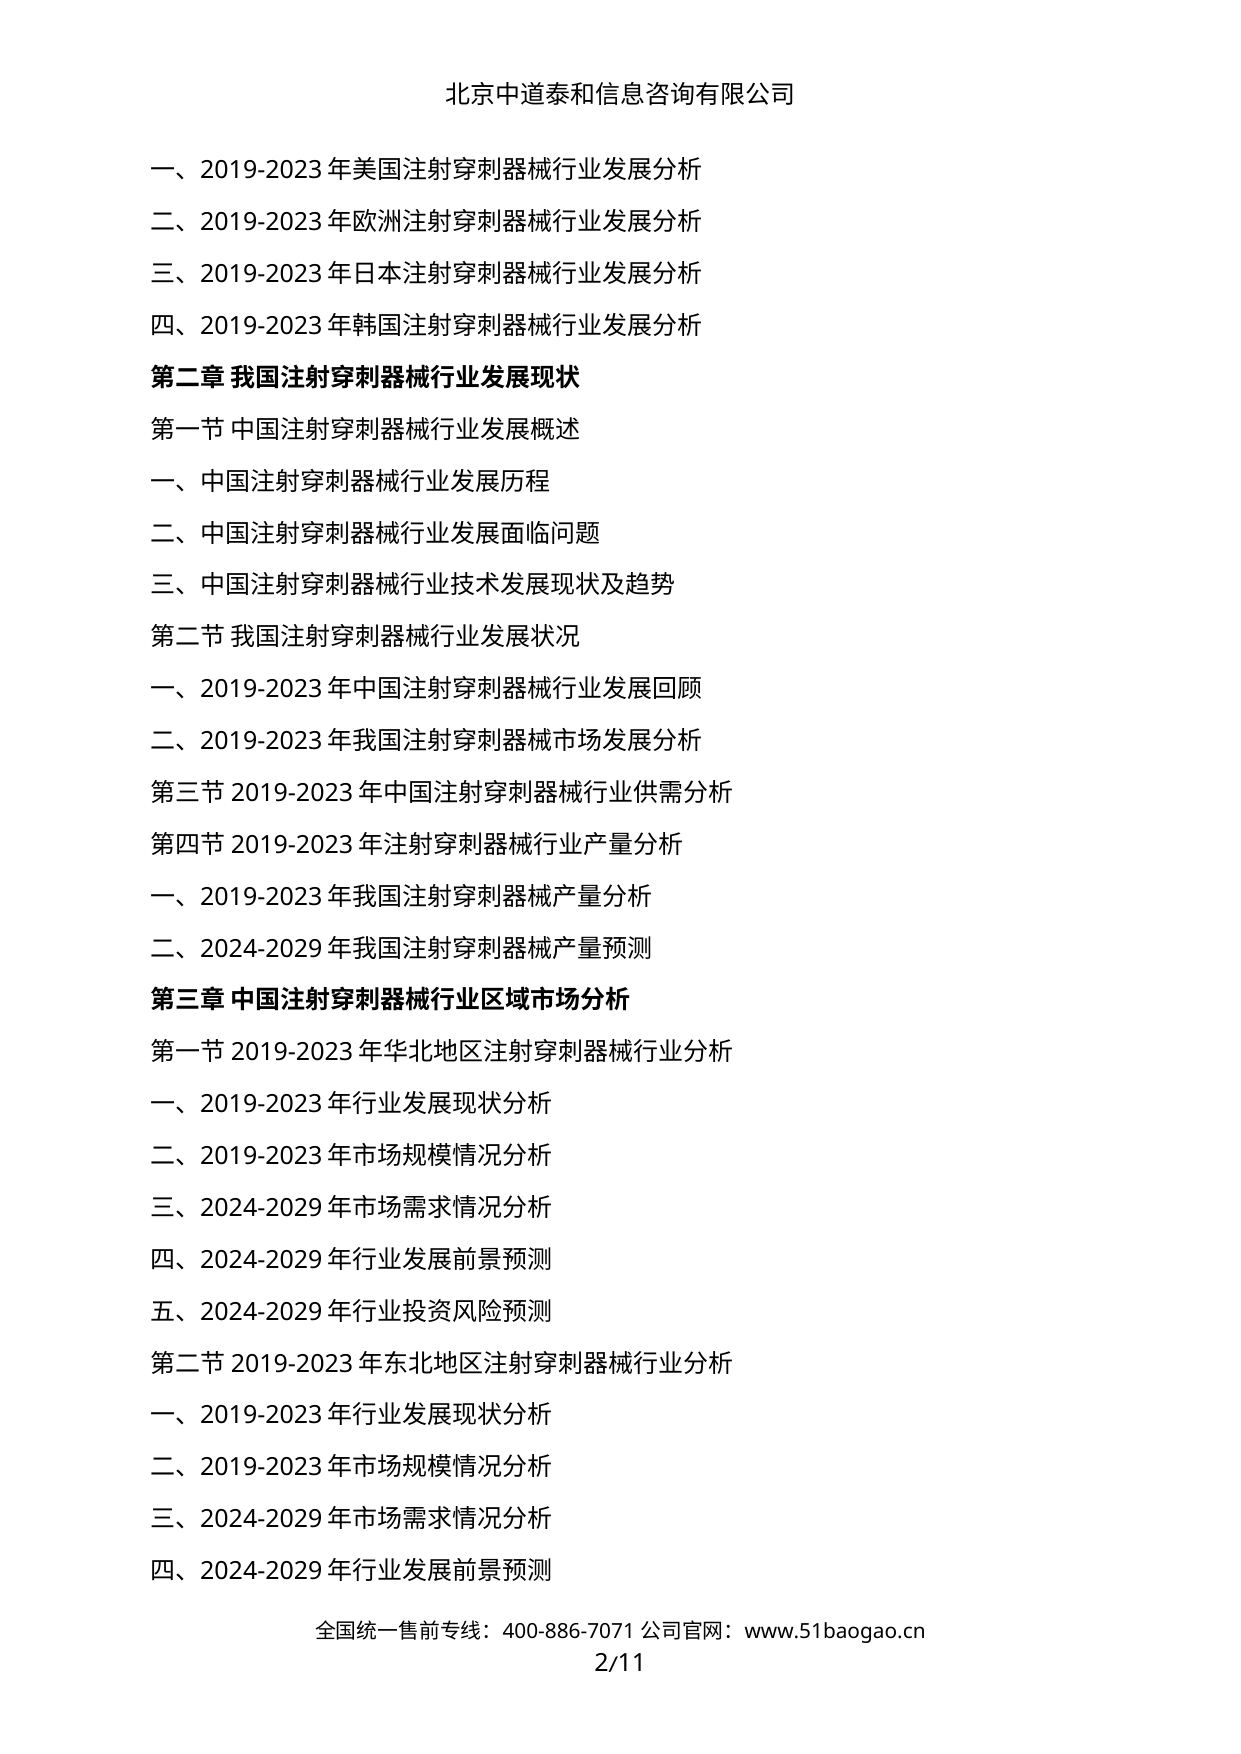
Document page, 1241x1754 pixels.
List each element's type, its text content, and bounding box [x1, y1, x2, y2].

text 二、2019-2023年欧洲注射穿刺器械行业发展分析 [150, 202, 1090, 238]
text 四、2024-2029年行业发展前景预测 [150, 1551, 1090, 1587]
text 二、2019-2023年我国注射穿刺器械市场发展分析 [150, 721, 1090, 757]
text 一、2019-2023年行业发展现状分析 [150, 1084, 1090, 1120]
text 三、2019-2023年日本注射穿刺器械行业发展分析 [150, 254, 1090, 290]
text 第二章 我国注射穿刺器械行业发展现状 [150, 357, 1090, 394]
text 三、中国注射穿刺器械行业技术发展现状及趋势 [150, 565, 1090, 601]
text 第一节 中国注射穿刺器械行业发展概述 [150, 409, 1090, 446]
text 三、2024-2029年市场需求情况分析 [150, 1499, 1090, 1535]
text 一、中国注射穿刺器械行业发展历程 [150, 461, 1090, 497]
text 第二节 2019-2023年东北地区注射穿刺器械行业分析 [150, 1343, 1090, 1379]
text 五、2024-2029年行业投资风险预测 [150, 1291, 1090, 1327]
text 第四节 2019-2023年注射穿刺器械行业产量分析 [150, 824, 1090, 861]
text 第一节 2019-2023年华北地区注射穿刺器械行业分析 [150, 1032, 1090, 1068]
text 二、2019-2023年市场规模情况分析 [150, 1136, 1090, 1172]
text 第三章 中国注射穿刺器械行业区域市场分析 [150, 980, 1090, 1016]
text 一、2019-2023年美国注射穿刺器械行业发展分析 [150, 150, 1090, 186]
text 二、中国注射穿刺器械行业发展面临问题 [150, 513, 1090, 549]
text 二、2024-2029年我国注射穿刺器械产量预测 [150, 928, 1090, 964]
text 三、2024-2029年市场需求情况分析 [150, 1187, 1090, 1224]
text 一、2019-2023年中国注射穿刺器械行业发展回顾 [150, 669, 1090, 705]
text 第二节 我国注射穿刺器械行业发展状况 [150, 617, 1090, 653]
text 第三节 2019-2023年中国注射穿刺器械行业供需分析 [150, 772, 1090, 809]
text 二、2019-2023年市场规模情况分析 [150, 1447, 1090, 1483]
text 四、2024-2029年行业发展前景预测 [150, 1239, 1090, 1276]
text 一、2019-2023年我国注射穿刺器械产量分析 [150, 876, 1090, 912]
text 四、2019-2023年韩国注射穿刺器械行业发展分析 [150, 306, 1090, 342]
text 一、2019-2023年行业发展现状分析 [150, 1395, 1090, 1431]
